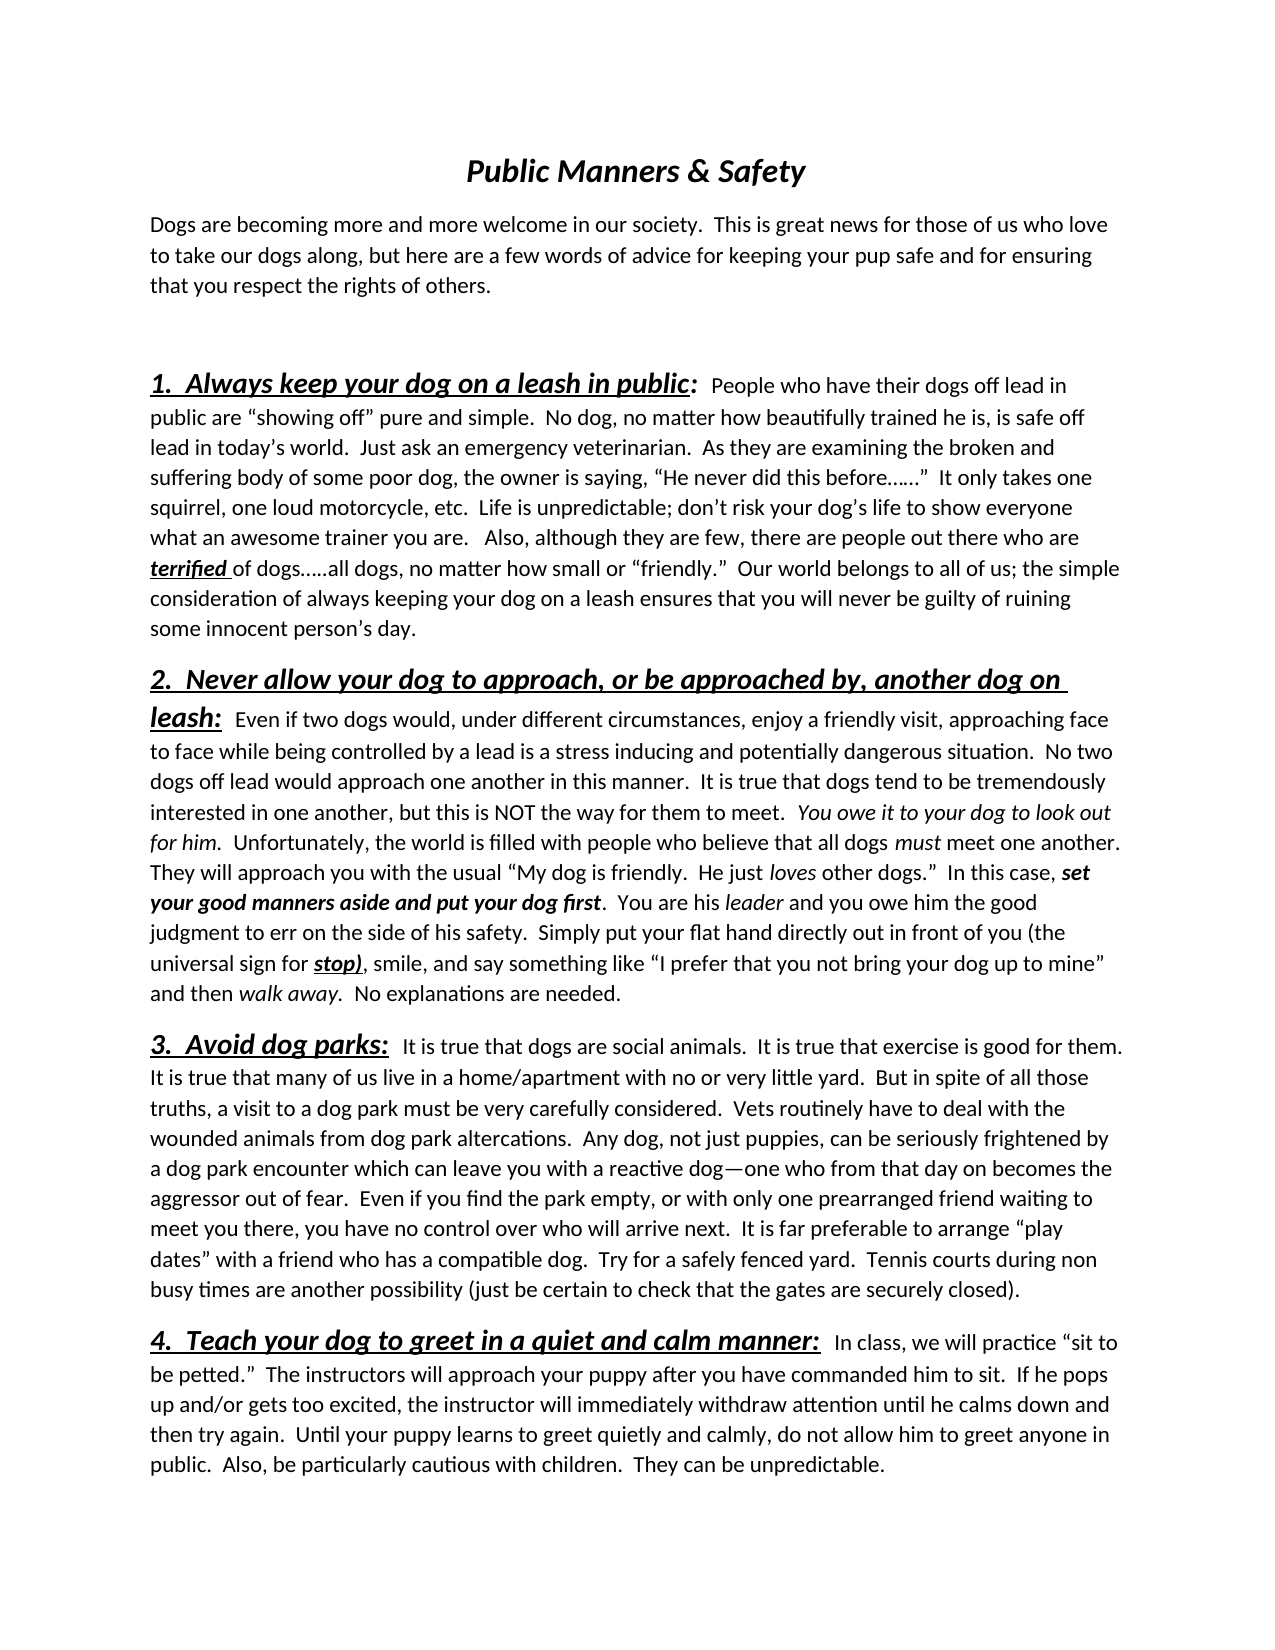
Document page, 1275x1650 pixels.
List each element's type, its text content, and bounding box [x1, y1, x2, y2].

text Dogs are becoming more and more welcome in our society. This is great news for those of us who love to take our dogs along, but here are a few words of advice for keeping your pup safe and for ensuring that you respect the rights of others. [150, 211, 1125, 299]
text 3. Avoid dog parks: It is true that dogs are social animals. It is true that exercise is good for them. It is true that many of us live in a home/apartment with no or very little yard. But in spite of all those truths, a visit to a dog park must be very carefully considered. Vets routinely have to deal with the wounded animals from dog park altercations. Any dog, not just puppies, can be seriously frightened by a dog park encounter which can leave you with a reactive dog—one who from that day on becomes the aggressor out of fear. Even if you find the park empty, or with only one prearranged friend waiting to meet you there, you have no control over who will arrive next. It is far preferable to arrange “play dates” with a friend who has a compatible dog. Try for a safely fenced yard. Tennis courts during non busy times are another possibility (just be certain to check that the gates are securely closed). [150, 1026, 1125, 1303]
text 2. Never allow your dog to approach, or be approached by, another dog on leash: Even if two dogs would, under different circumstances, enjoy a friendly visit, approaching face to face while being controlled by a lead is a stress inducing and potentially dangerous situation. No two dogs off lead would approach one another in this manner. It is true that dogs tend to be tremendously interested in one another, but this is NOT the way for them to meet. You owe it to your dog to look out for him. Unfortunately, the world is filled with people who believe that all dogs must meet one another. They will approach you with the usual “My dog is friendly. He just loves other dogs.” In this case, set your good manners aside and put your dog first. You are his leader and you owe him the good judgment to err on the side of his safety. Simply put your flat hand directly out in front of you (the universal sign for stop), smile, and say something like “I prefer that you not bring your dog up to mine” and then walk away. No explanations are needed. [150, 661, 1125, 1007]
text 4. Teach your dog to greet in a quiet and calm manner: In class, we will practice “sit to be petted.” The instructors will approach your puppy after you have commanded him to sit. If he pops up and/or gets too excited, the instructor will immediately withdraw attention until he calms down and then try again. Until your puppy learns to greet quietly and calmly, do not allow him to greet anyone in public. Also, be particularly cautious with children. They can be unpredictable. [150, 1322, 1125, 1478]
text 1. Always keep your dog on a leash in public: People who have their dogs off lead in public are “showing off” pure and simple. No dog, no matter how beautifully trained he is, is safe off lead in today’s world. Just ask an emergency veterinarian. As they are examining the broken and suffering body of some poor dog, the owner is saying, “He never did this before……” It only takes one squirrel, one loud motorcycle, etc. Life is unpredictable; don’t risk your dog’s life to show everyone what an awesome trainer you are. Also, although they are few, there are people out there who are terrified of dogs…..all dogs, no matter how small or “friendly.” Our world belongs to all of us; the simple consideration of always keeping your dog on a leash ensures that you will never be guilty of ruining some innocent person’s day. [150, 365, 1125, 642]
text Public Manners & Safety [150, 150, 1125, 191]
